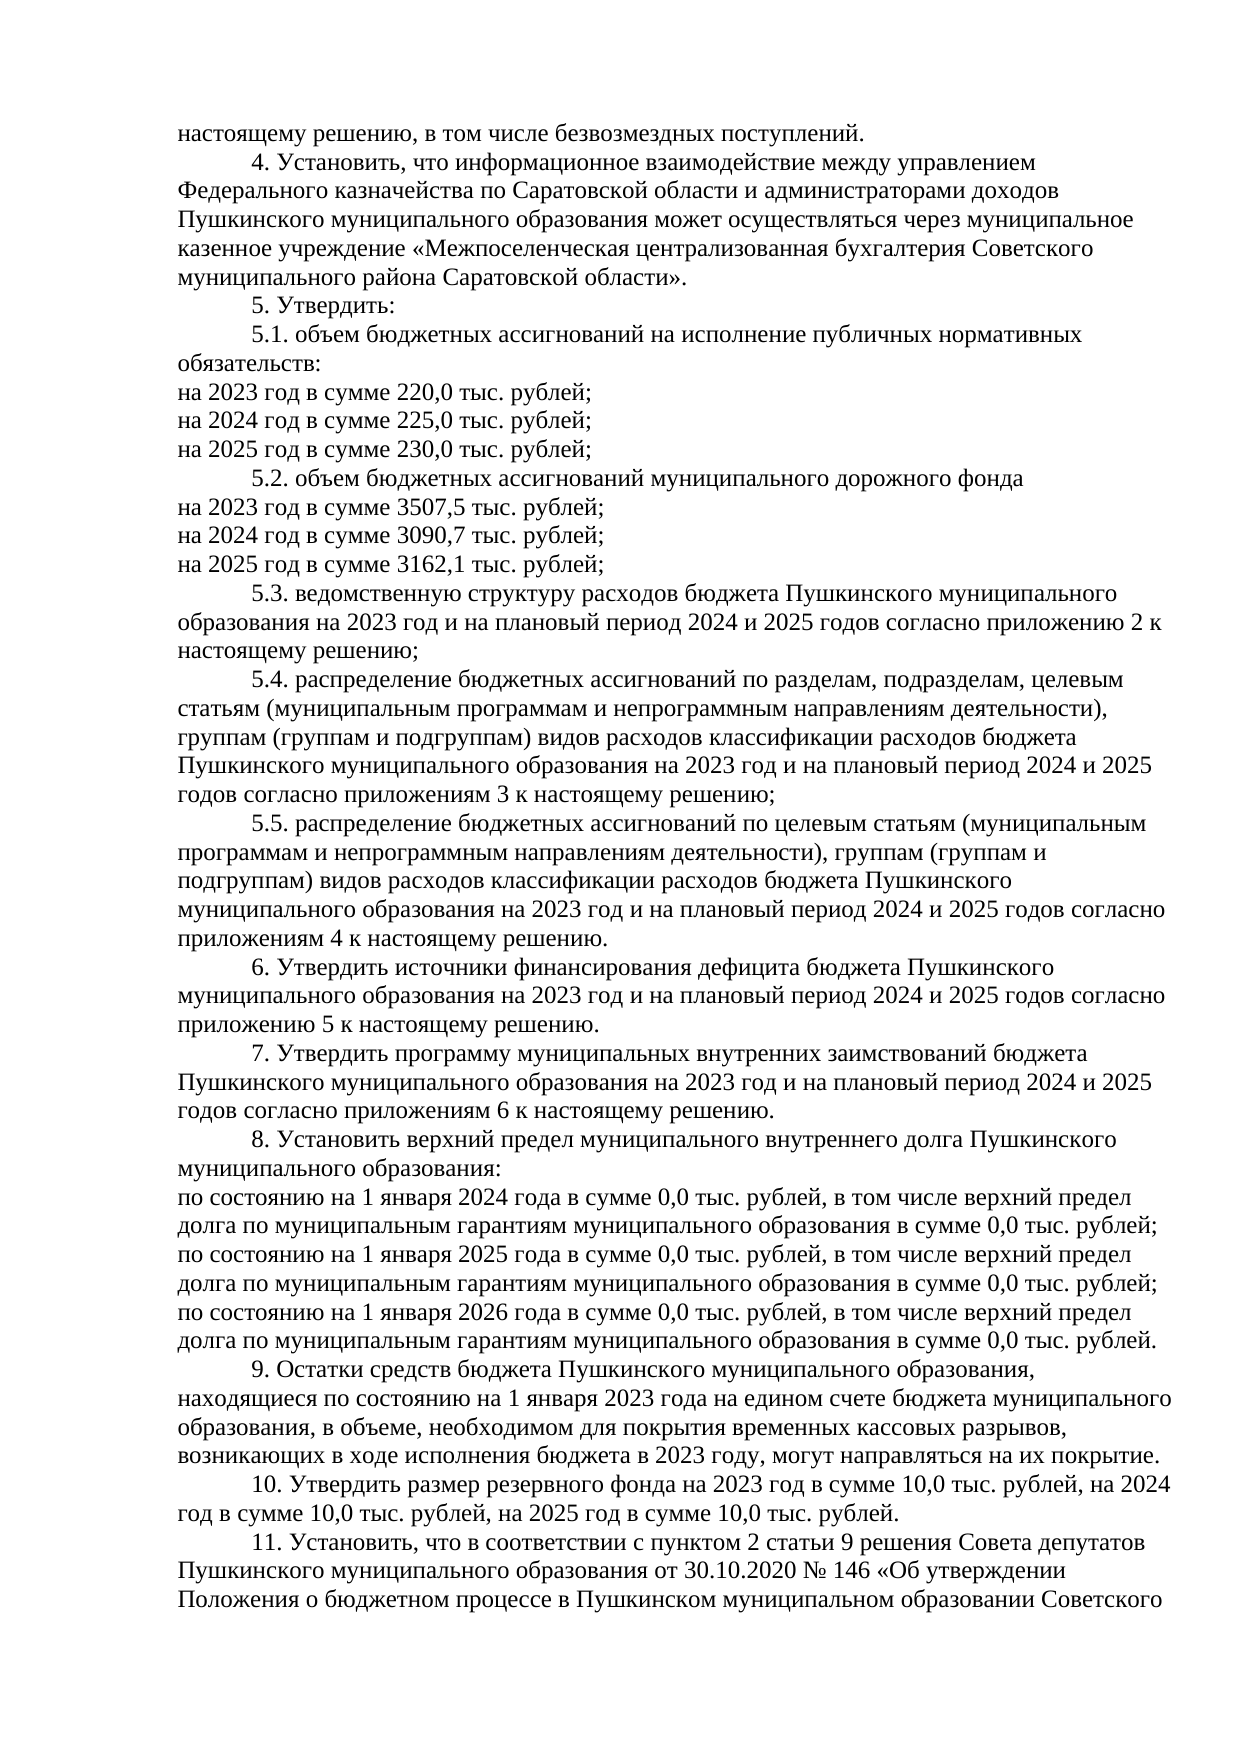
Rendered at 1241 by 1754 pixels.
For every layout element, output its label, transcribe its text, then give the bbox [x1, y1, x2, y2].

title 6. Утвердить источники финансирования дефицита бюджета Пушкинского муниципального образования на 2023 год и на плановый период 2024 и 2025 годов согласно приложению 5 к настоящему решению. [177, 952, 1181, 1038]
title по состоянию на 1 января 2026 года в сумме 0,0 тыс. рублей, в том числе верхний предел долга по муниципальным гарантиям муниципального образования в сумме 0,0 тыс. рублей. [177, 1297, 1181, 1354]
title 5.4. распределение бюджетных ассигнований по разделам, подразделам, целевым статьям (муниципальным программам и непрограммным направлениям деятельности), группам (группам и подгруппам) видов расходов классификации расходов бюджета Пушкинского муниципального образования на 2023 год и на плановый период 2024 и 2025 годов согласно приложениям 3 к настоящему решению; [177, 664, 1181, 808]
title 5.3. ведомственную структуру расходов бюджета Пушкинского муниципального образования на 2023 год и на плановый период 2024 и 2025 годов согласно приложению 2 к настоящему решению; [177, 578, 1181, 664]
title 5.1. объем бюджетных ассигнований на исполнение публичных нормативных обязательств: [177, 319, 1181, 377]
title на 2025 год в сумме 3162,1 тыс. рублей; [177, 549, 1181, 578]
title 5.5. распределение бюджетных ассигнований по целевым статьям (муниципальным программам и непрограммным направлениям деятельности), группам (группам и подгруппам) видов расходов классификации расходов бюджета Пушкинского муниципального образования на 2023 год и на плановый период 2024 и 2025 годов согласно приложениям 4 к настоящему решению. [177, 808, 1181, 952]
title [177, 1527, 1181, 1613]
title на 2023 год в сумме 3507,5 тыс. рублей; [177, 492, 1181, 521]
title на 2023 год в сумме 220,0 тыс. рублей; [177, 377, 1181, 406]
title по состоянию на 1 января 2024 года в сумме 0,0 тыс. рублей, в том числе верхний предел долга по муниципальным гарантиям муниципального образования в сумме 0,0 тыс. рублей; [177, 1182, 1181, 1239]
title 5. Утвердить: [177, 291, 1181, 319]
title на 2024 год в сумме 3090,7 тыс. рублей; [177, 521, 1181, 549]
title 9. Остатки средств бюджета Пушкинского муниципального образования, находящиеся по состоянию на 1 января 2023 года на едином счете бюджета муниципального образования, в объеме, необходимом для покрытия временных кассовых разрывов, возникающих в ходе исполнения бюджета в 2023 году, могут направляться на их покрытие. [177, 1354, 1181, 1469]
title 10. Утвердить размер резервного фонда на 2023 год в сумме 10,0 тыс. рублей, на 2024 год в сумме 10,0 тыс. рублей, на 2025 год в сумме 10,0 тыс. рублей. [177, 1469, 1181, 1527]
title по состоянию на 1 января 2025 года в сумме 0,0 тыс. рублей, в том числе верхний предел долга по муниципальным гарантиям муниципального образования в сумме 0,0 тыс. рублей; [177, 1239, 1181, 1297]
title на 2025 год в сумме 230,0 тыс. рублей; [177, 434, 1181, 463]
title 8. Установить верхний предел муниципального внутреннего долга Пушкинского муниципального образования: [177, 1124, 1181, 1182]
title 5.2. объем бюджетных ассигнований муниципального дорожного фонда [177, 463, 1181, 492]
title на 2024 год в сумме 225,0 тыс. рублей; [177, 406, 1181, 434]
title 4. Установить, что информационное взаимодействие между управлением Федерального казначейства по Саратовской области и администраторами доходов Пушкинского муниципального образования может осуществляться через муниципальное казенное учреждение «Межпоселенческая централизованная бухгалтерия Советского муниципального района Саратовской области». [177, 147, 1181, 291]
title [177, 118, 1181, 147]
title 7. Утвердить программу муниципальных внутренних заимствований бюджета Пушкинского муниципального образования на 2023 год и на плановый период 2024 и 2025 годов согласно приложениям 6 к настоящему решению. [177, 1038, 1181, 1124]
